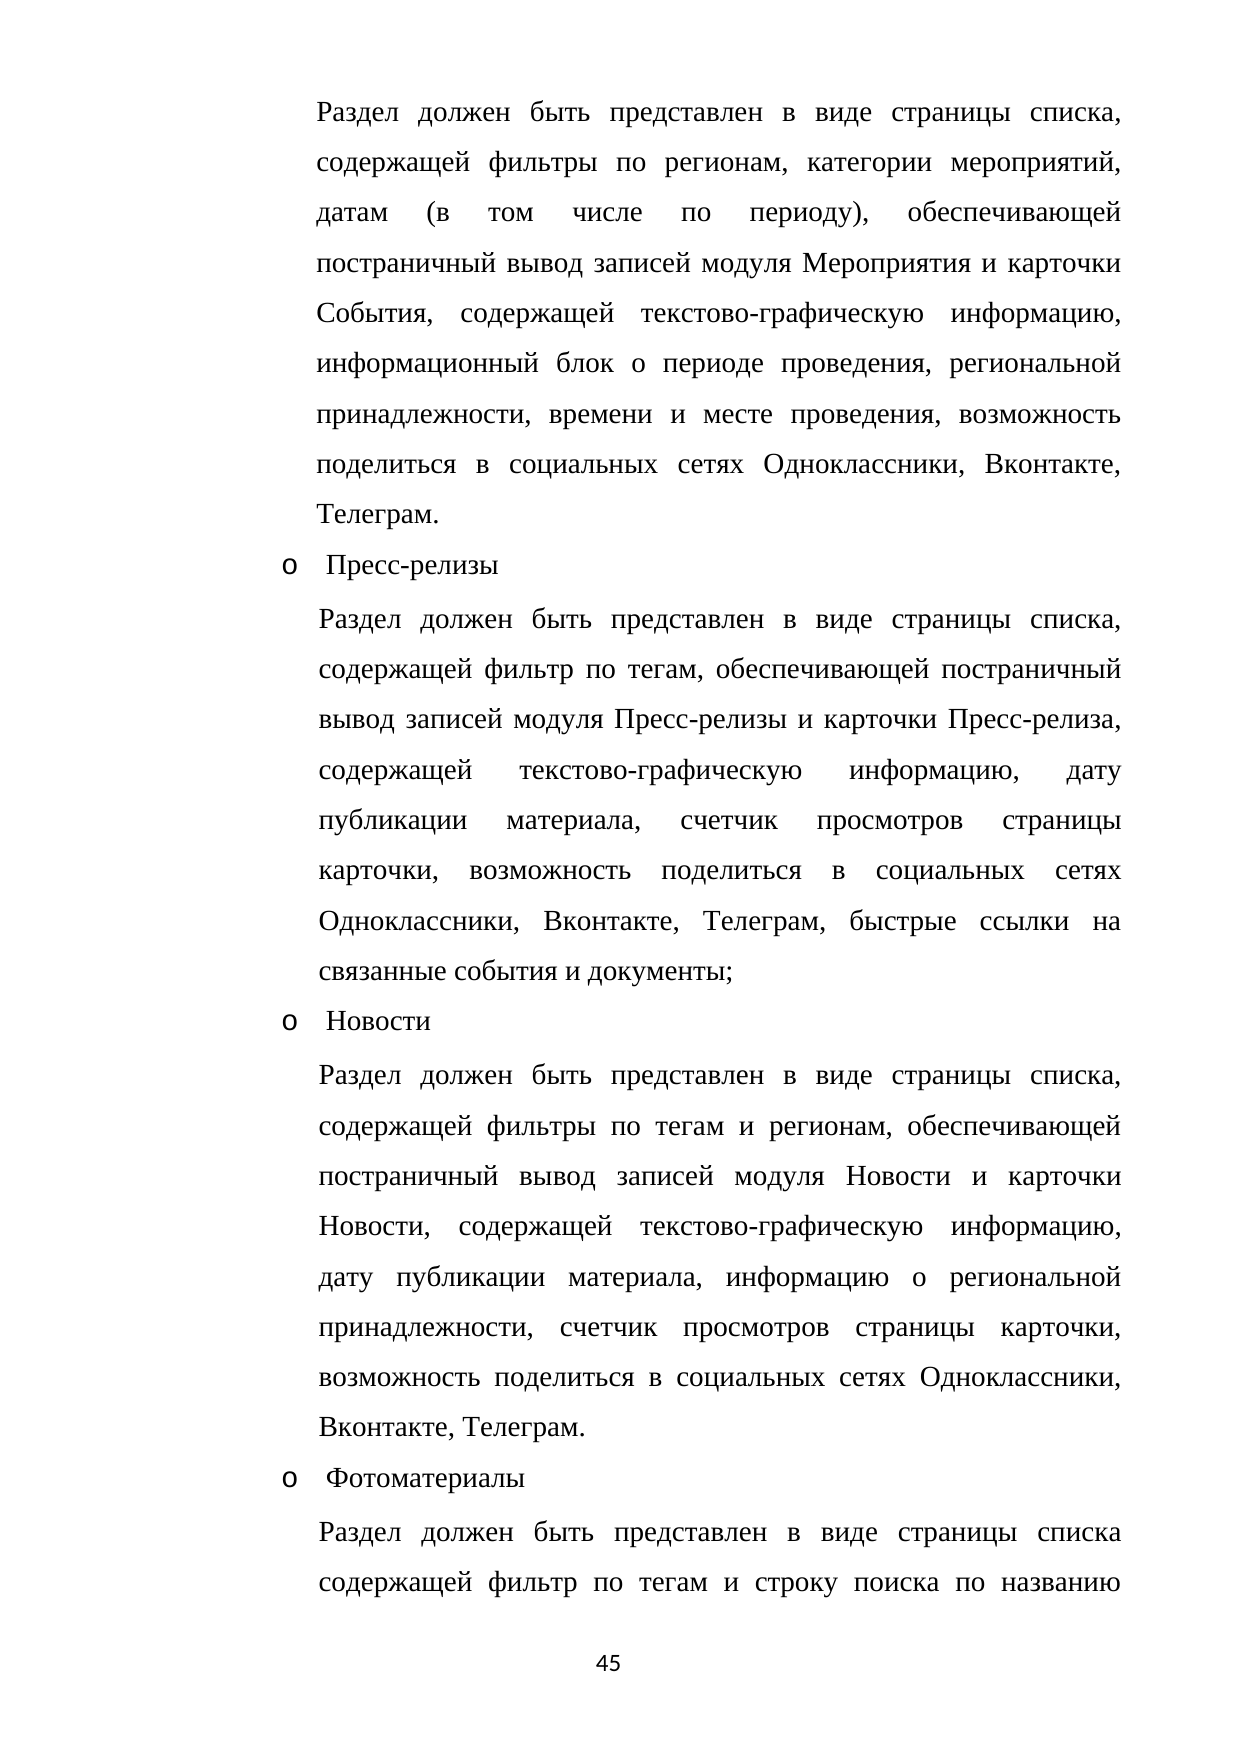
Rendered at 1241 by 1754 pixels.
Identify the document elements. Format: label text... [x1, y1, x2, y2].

list Пресс-релизы [281, 547, 1122, 583]
list Фотоматериалы [281, 1460, 1122, 1496]
text Раздел должен быть представлен в виде страницы списка, содержащей фильтр по тегам, обеспечивающей постраничный вывод записей модуля Пресс-релизы и карточки Пресс-релиза, содержащей текстово-графическую информацию, дату публикации материала, счетчик просмотров страницы карточки, возможность поделиться в социальных сетях Одноклассники, Вконтакте, Телеграм, быстрые ссылки на связанные события и документы; [318, 601, 1122, 987]
text Раздел должен быть представлен в виде страницы списка, содержащей фильтры по регионам, категории мероприятий, датам (в том числе по периоду), обеспечивающей постраничный вывод записей модуля Мероприятия и карточки События, содержащей текстово-графическую информацию, информационный блок о периоде проведения, региональной принадлежности, времени и месте проведения, возможность поделиться в социальных сетях Одноклассники, Вконтакте, Телеграм. [316, 94, 1122, 530]
text Раздел должен быть представлен в виде страницы списка, содержащей фильтры по тегам и регионам, обеспечивающей постраничный вывод записей модуля Новости и карточки Новости, содержащей текстово-графическую информацию, дату публикации материала, информацию о региональной принадлежности, счетчик просмотров страницы карточки, возможность поделиться в социальных сетях Одноклассники, Вконтакте, Телеграм. [318, 1057, 1122, 1443]
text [318, 1514, 1122, 1598]
list Новости [281, 1003, 1122, 1039]
